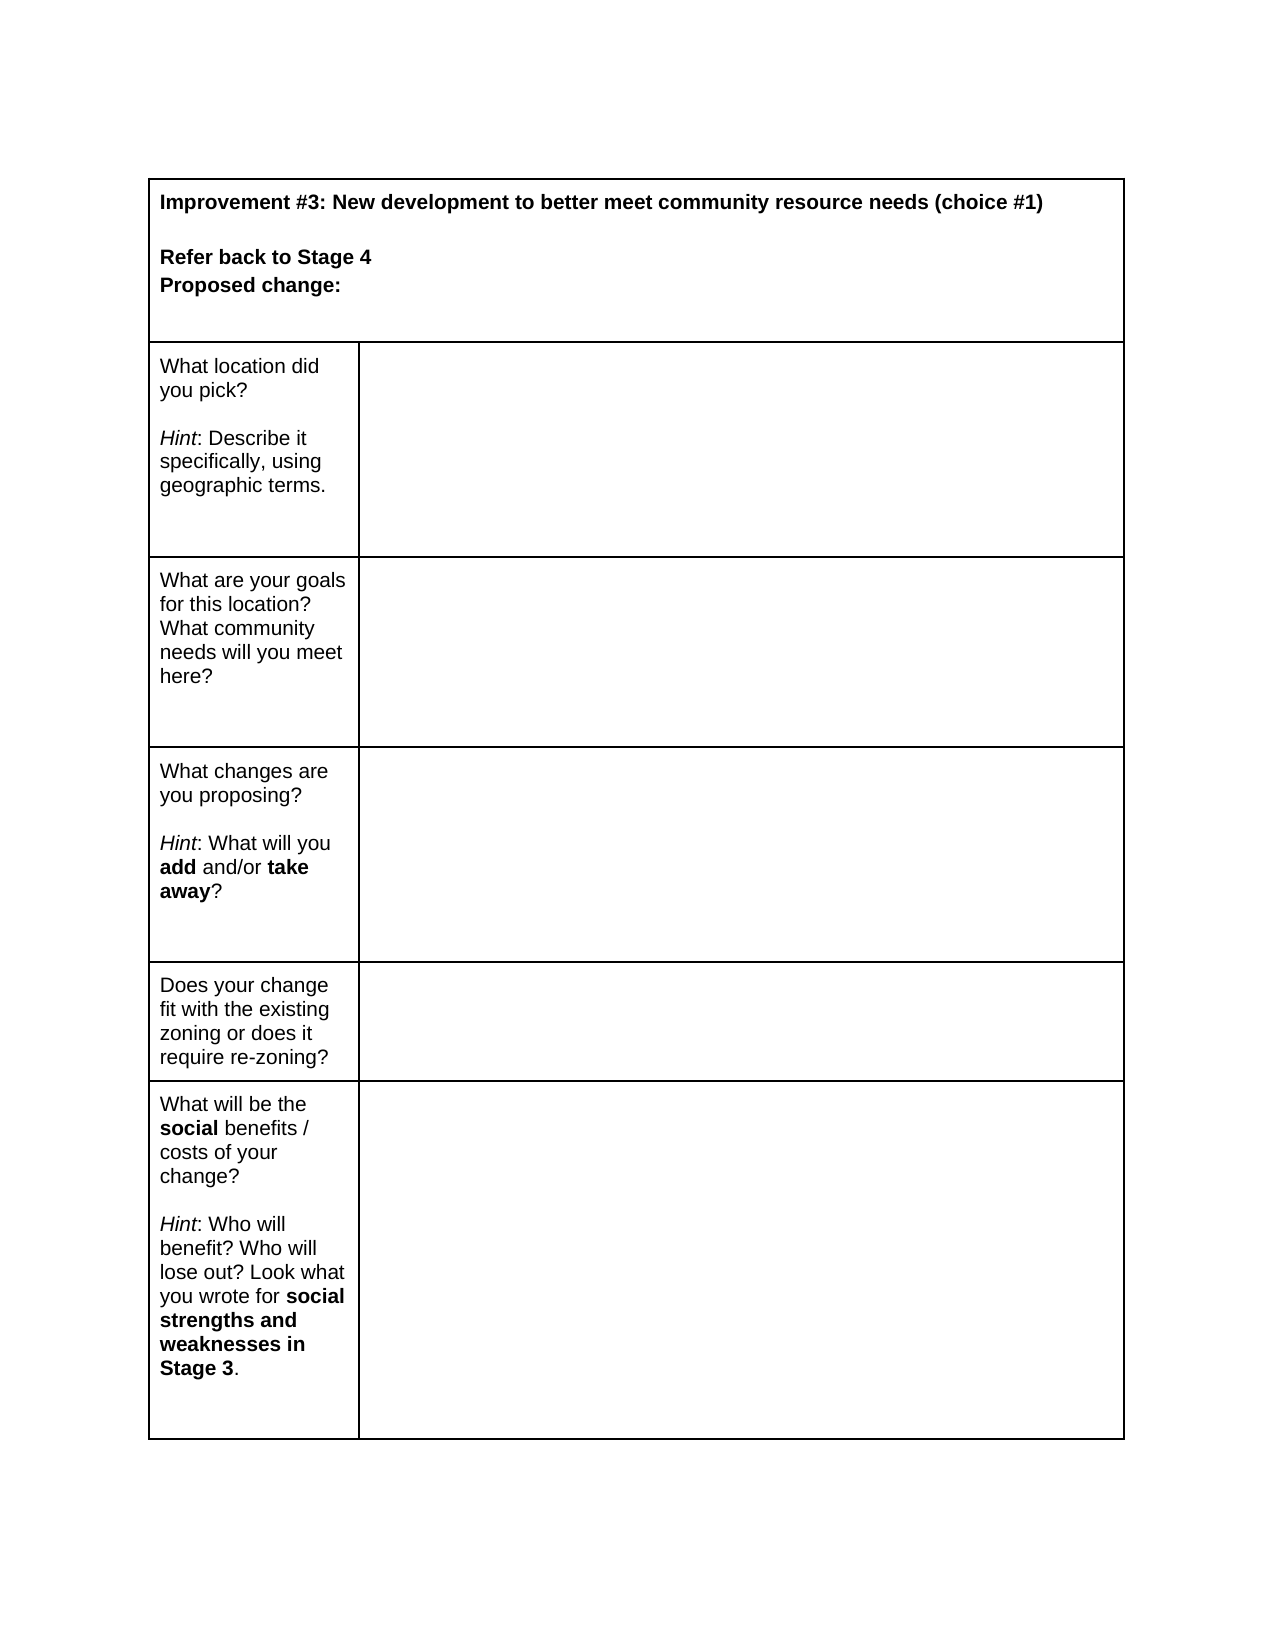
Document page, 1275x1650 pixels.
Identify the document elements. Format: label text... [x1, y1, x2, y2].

table_cell [360, 1082, 1123, 1438]
table_cell What changes are you proposing? Hint: What will you add and/or take away? [150, 748, 358, 961]
table_cell What location did you pick? Hint: Describe it specifically, using geographic terms. [150, 343, 358, 556]
table_cell [360, 558, 1123, 746]
table_cell What are your goals for this location? What community needs will you meet here? [150, 558, 358, 746]
table_cell [360, 343, 1123, 556]
table_cell [360, 963, 1123, 1079]
table_cell [360, 748, 1123, 961]
table_cell What will be the social benefits / costs of your change? Hint: Who will benefit? Who will lose out? Look what you wrote for social strengths and weaknesses in Stage 3. [150, 1082, 358, 1438]
table_cell Does your change fit with the existing zoning or does it require re-zoning? [150, 963, 358, 1079]
table_header Improvement #3: New development to better meet community resource needs (choice #1) Refer back to Stage 4 Proposed change: [150, 180, 1123, 341]
